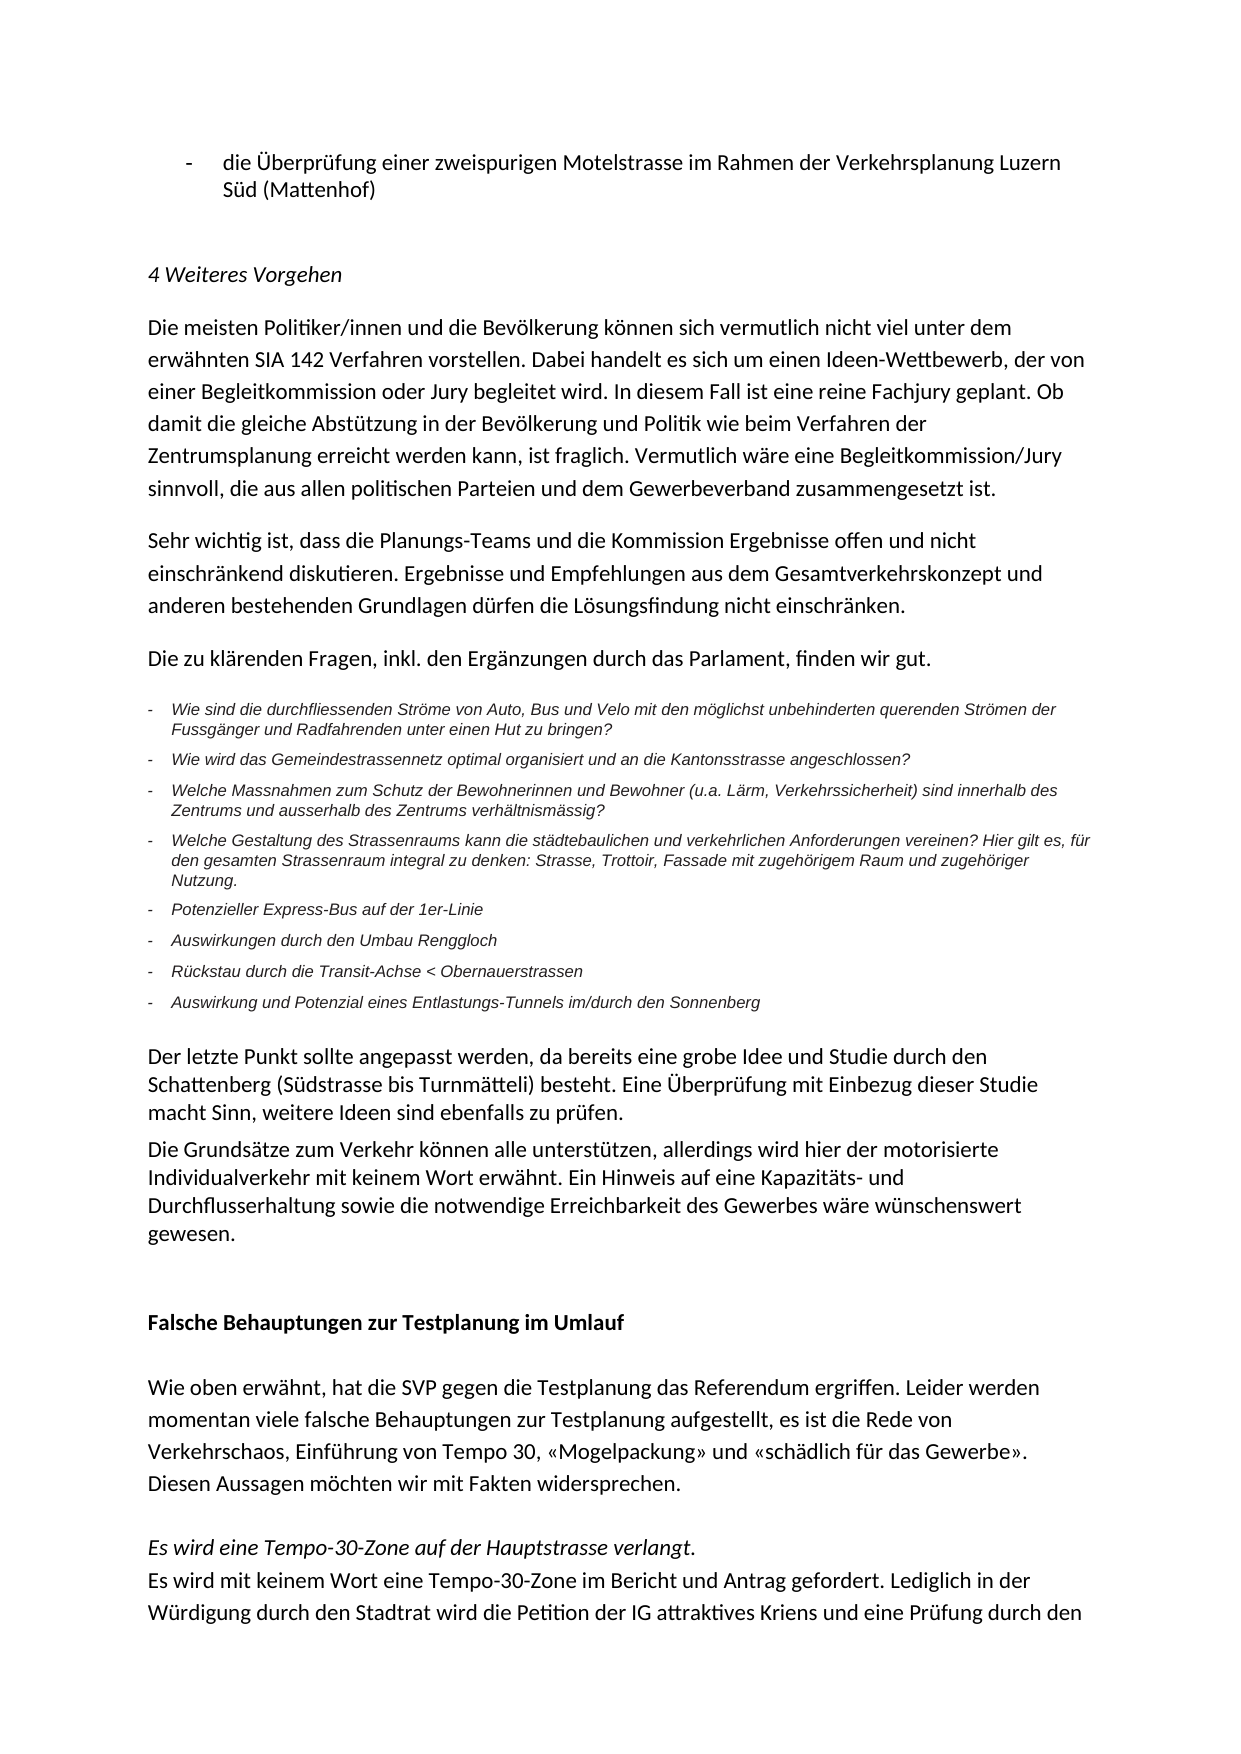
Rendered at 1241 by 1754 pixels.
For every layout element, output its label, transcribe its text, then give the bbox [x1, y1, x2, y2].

list Welche Massnahmen zum Schutz der Bewohnerinnen und Bewohner (u.a. Lärm, Verkehrssicherheit) sind innerhalb des Zentrums und ausserhalb des Zentrums verhältnismässig? [148, 778, 1093, 820]
text Falsche Behauptungen zur Testplanung im Umlauf [148, 1308, 1093, 1336]
list Auswirkungen durch den Umbau Renggloch [148, 929, 1093, 952]
list Rückstau durch die Transit-Achse < Obernauerstrassen [148, 960, 1093, 983]
list Wie wird das Gemeindestrassennetz optimal organisiert und an die Kantonsstrasse angeschlossen? [148, 747, 1093, 770]
text Die meisten Politiker/innen und die Bevölkerung können sich vermutlich nicht viel unter dem erwähnten SIA 142 Verfahren vorstellen. Dabei handelt es sich um einen Ideen-Wettbewerb, der von einer Begleitkommission oder Jury begleitet wird. In diesem Fall ist eine reine Fachjury geplant. Ob damit die gleiche Abstützung in der Bevölkerung und Politik wie beim Verfahren der Zentrumsplanung erreicht werden kann, ist fraglich. Vermutlich wäre eine Begleitkommission/Jury sinnvoll, die aus allen politischen Parteien und dem Gewerbeverband zusammengesetzt ist. [148, 313, 1093, 502]
list Auswirkung und Potenzial eines Entlastungs-Tunnels im/durch den Sonnenberg [148, 991, 1093, 1014]
list die Überprüfung einer zweispurigen Motelstrasse im Rahmen der Verkehrsplanung Luzern Süd (Mattenhof) [185, 148, 1093, 204]
text Die Grundsätze zum Verkehr können alle unterstützen, allerdings wird hier der motorisierte Individualverkehr mit keinem Wort erwähnt. Ein Hinweis auf eine Kapazitäts- und Durchflusserhaltung sowie die notwendige Erreichbarkeit des Gewerbes wäre wünschenswert gewesen. [148, 1135, 1093, 1247]
list Potenzieller Express-Bus auf der 1er-Linie [148, 898, 1093, 921]
text Es wird eine Tempo-30-Zone auf der Hauptstrasse verlangt. [148, 1533, 1093, 1562]
text Der letzte Punkt sollte angepasst werden, da bereits eine grobe Idee und Studie durch den Schattenberg (Südstrasse bis Turnmätteli) besteht. Eine Überprüfung mit Einbezug dieser Studie macht Sinn, weitere Ideen sind ebenfalls zu prüfen. [148, 1042, 1093, 1126]
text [148, 1566, 1093, 1626]
text Wie oben erwähnt, hat die SVP gegen die Testplanung das Referendum ergriffen. Leider werden momentan viele falsche Behauptungen zur Testplanung aufgestellt, es ist die Rede von Verkehrschaos, Einführung von Tempo 30, «Mogelpackung» und «schädlich für das Gewerbe». Diesen Aussagen möchten wir mit Fakten widersprechen. [148, 1373, 1093, 1497]
text Die zu klärenden Fragen, inkl. den Ergänzungen durch das Parlament, finden wir gut. [148, 644, 1093, 672]
text Sehr wichtig ist, dass die Planungs-Teams und die Kommission Ergebnisse offen und nicht einschränkend diskutieren. Ergebnisse und Empfehlungen aus dem Gesamtverkehrskonzept und anderen bestehenden Grundlagen dürfen die Lösungsfindung nicht einschränken. [148, 527, 1093, 619]
list Welche Gestaltung des Strassenraums kann die städtebaulichen und verkehrlichen Anforderungen vereinen? Hier gilt es, für den gesamten Strassenraum integral zu denken: Strasse, Trottoir, Fassade mit zugehörigem Raum und zugehöriger Nutzung. [148, 828, 1093, 889]
list Wie sind die durchfliessenden Ströme von Auto, Bus und Velo mit den möglichst unbehinderten querenden Strömen der Fussgänger und Radfahrenden unter einen Hut zu bringen? [148, 697, 1093, 739]
text 4 Weiteres Vorgehen [148, 260, 1093, 288]
